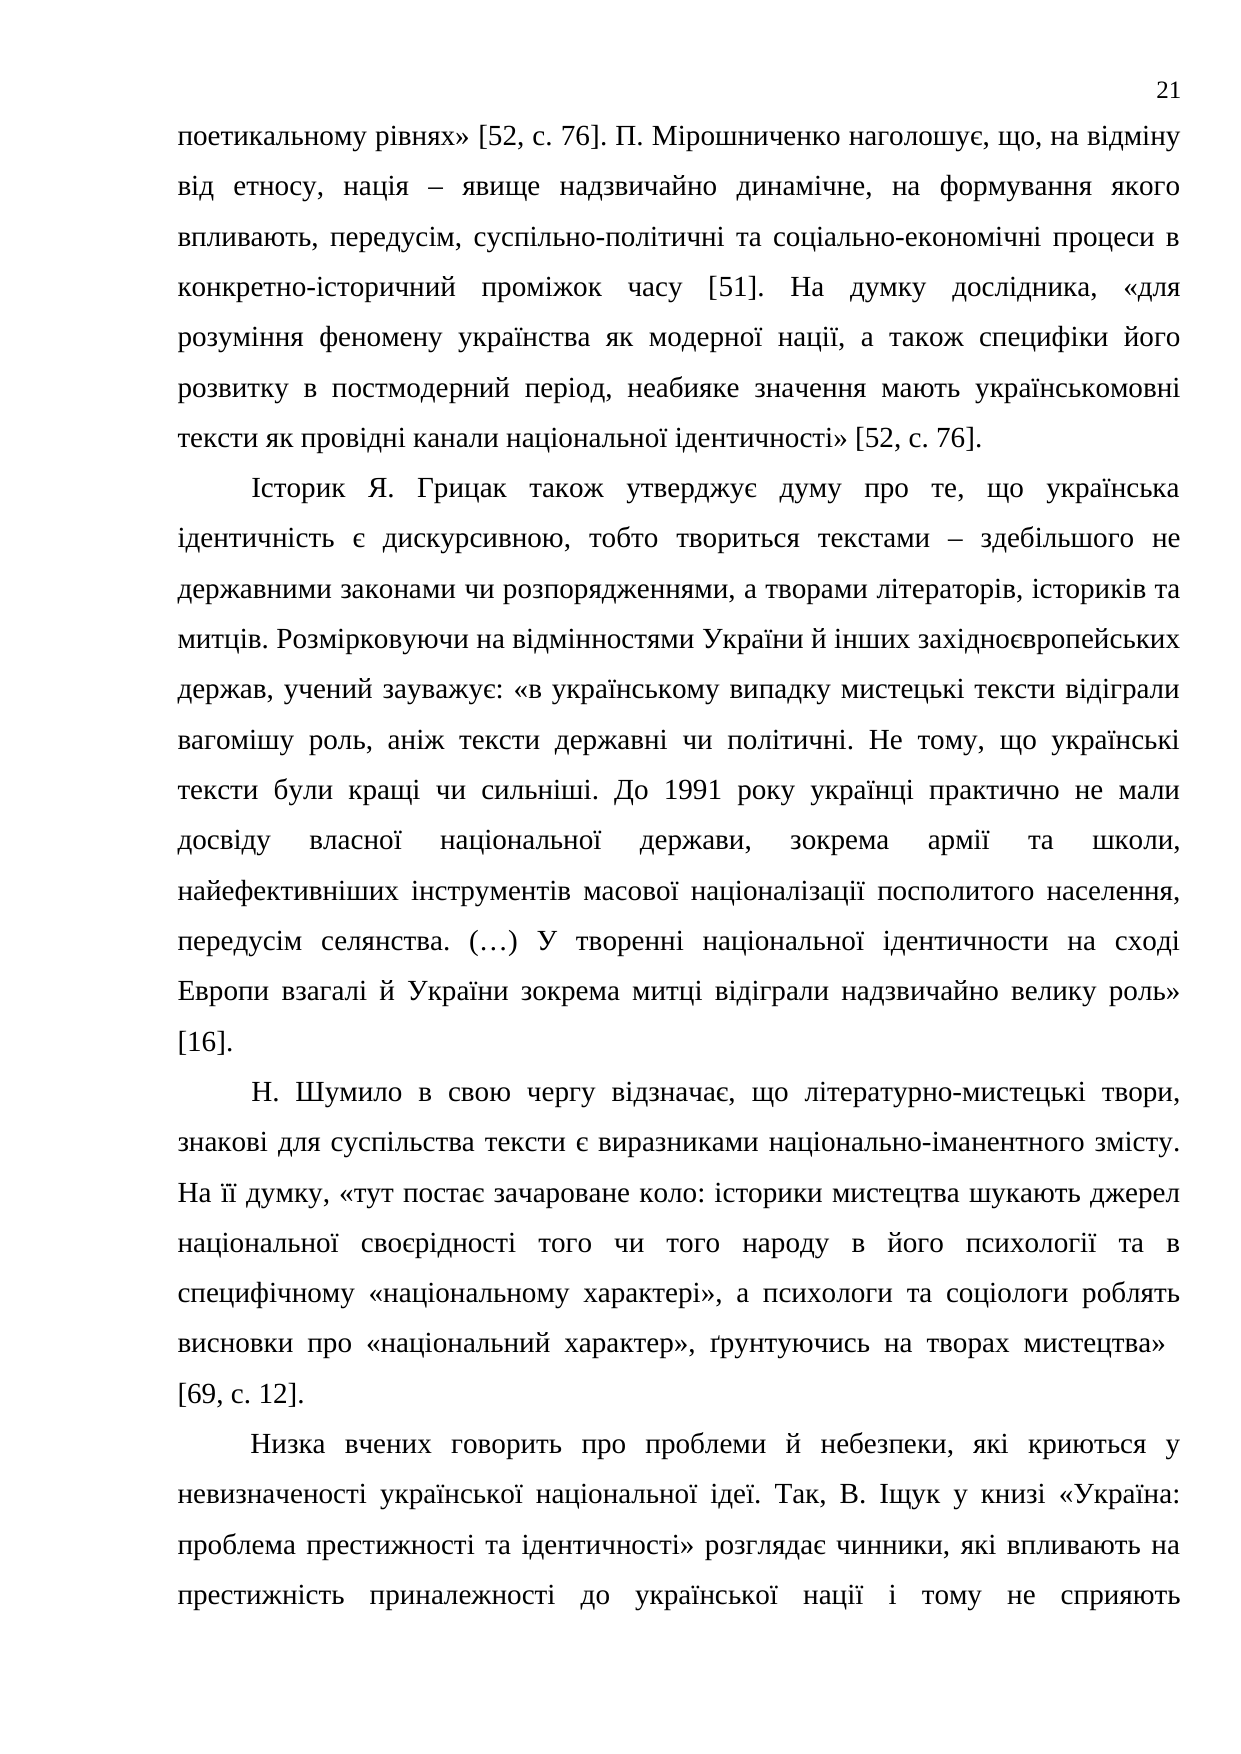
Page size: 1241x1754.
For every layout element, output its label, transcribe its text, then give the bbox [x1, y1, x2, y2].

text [177, 118, 1181, 453]
text Н. Шумило в свою чергу відзначає, що літературно-мистецькі твори, знакові для суспільства тексти є виразниками національно-іманентного змісту. На її думку, «тут постає зачароване коло: історики мистецтва шукають джерел національної своєрідності того чи того народу в його психології та в специфічному «національному характері», а психологи та соціологи роблять висновки про «національний характер», ґрунтуючись на творах мистецтва» [69, с. 12]. [177, 1074, 1181, 1409]
text Історик Я. Грицак також утверджує думу про те, що українська ідентичність є дискурсивною, тобто твориться текстами – здебільшого не державними законами чи розпорядженнями, а творами літераторів, істориків та митців. Розмірковуючи на відмінностями України й інших західноєвропейських держав, учений зауважує: «в українському випадку мистецькі тексти відіграли вагомішу роль, аніж тексти державні чи політичні. Не тому, що українські тексти були кращі чи сильніші. До 1991 року українці практично не мали досвіду власної національної держави, зокрема армії та школи, найефективніших інструментів масової націоналізації посполитого населення, передусім селянства. (…) У творенні національної ідентичности на сході Европи взагалі й України зокрема митці відіграли надзвичайно велику роль» [16]. [177, 470, 1181, 1057]
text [177, 1426, 1181, 1611]
